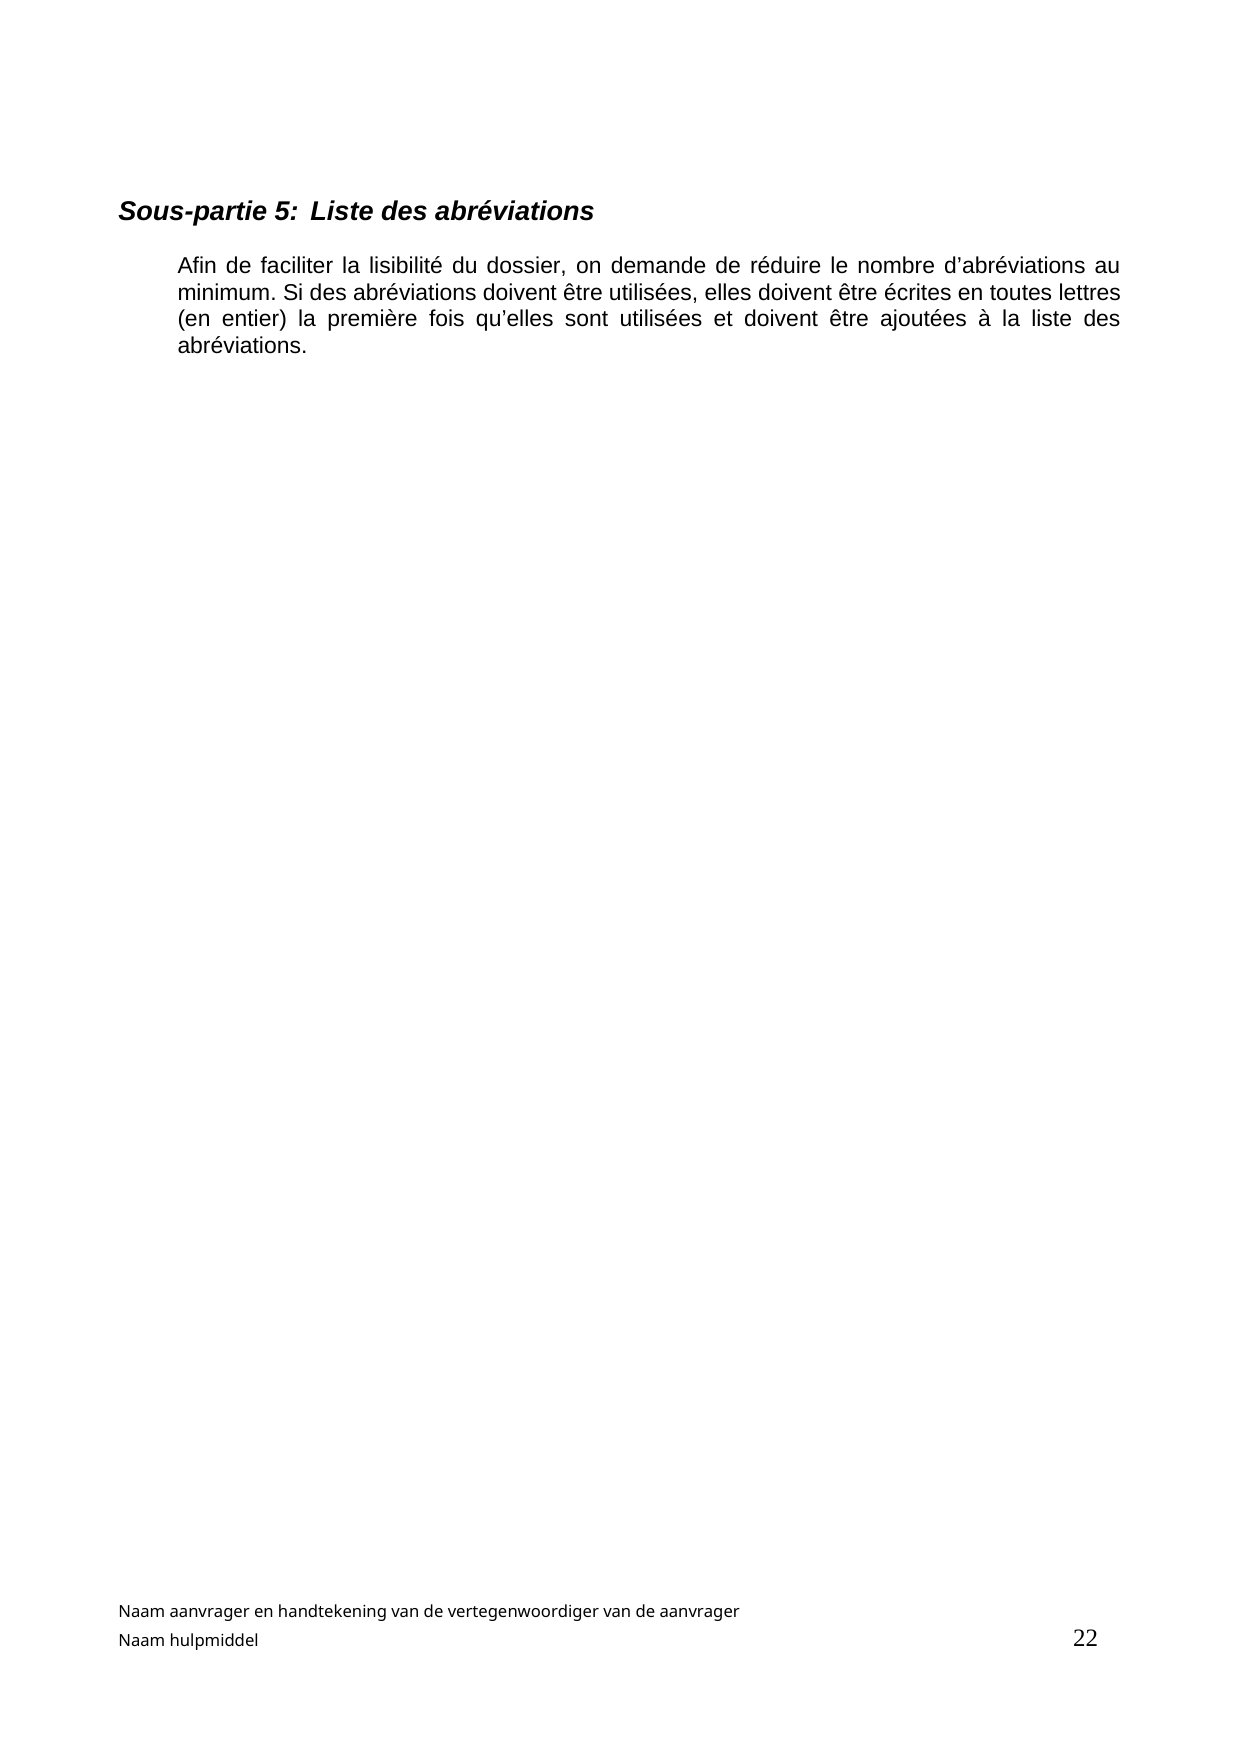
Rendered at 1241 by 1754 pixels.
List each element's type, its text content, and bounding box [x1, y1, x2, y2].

text Afin de faciliter la lisibilité du dossier, on demande de réduire le nombre d’abréviations au minimum. Si des abréviations doivent être utilisées, elles doivent être écrites en toutes lettres (en entier) la première fois qu’elles sont utilisées et doivent être ajoutées à la liste des abréviations. [177, 252, 1122, 358]
subtitle Liste des abréviations [118, 195, 1122, 226]
